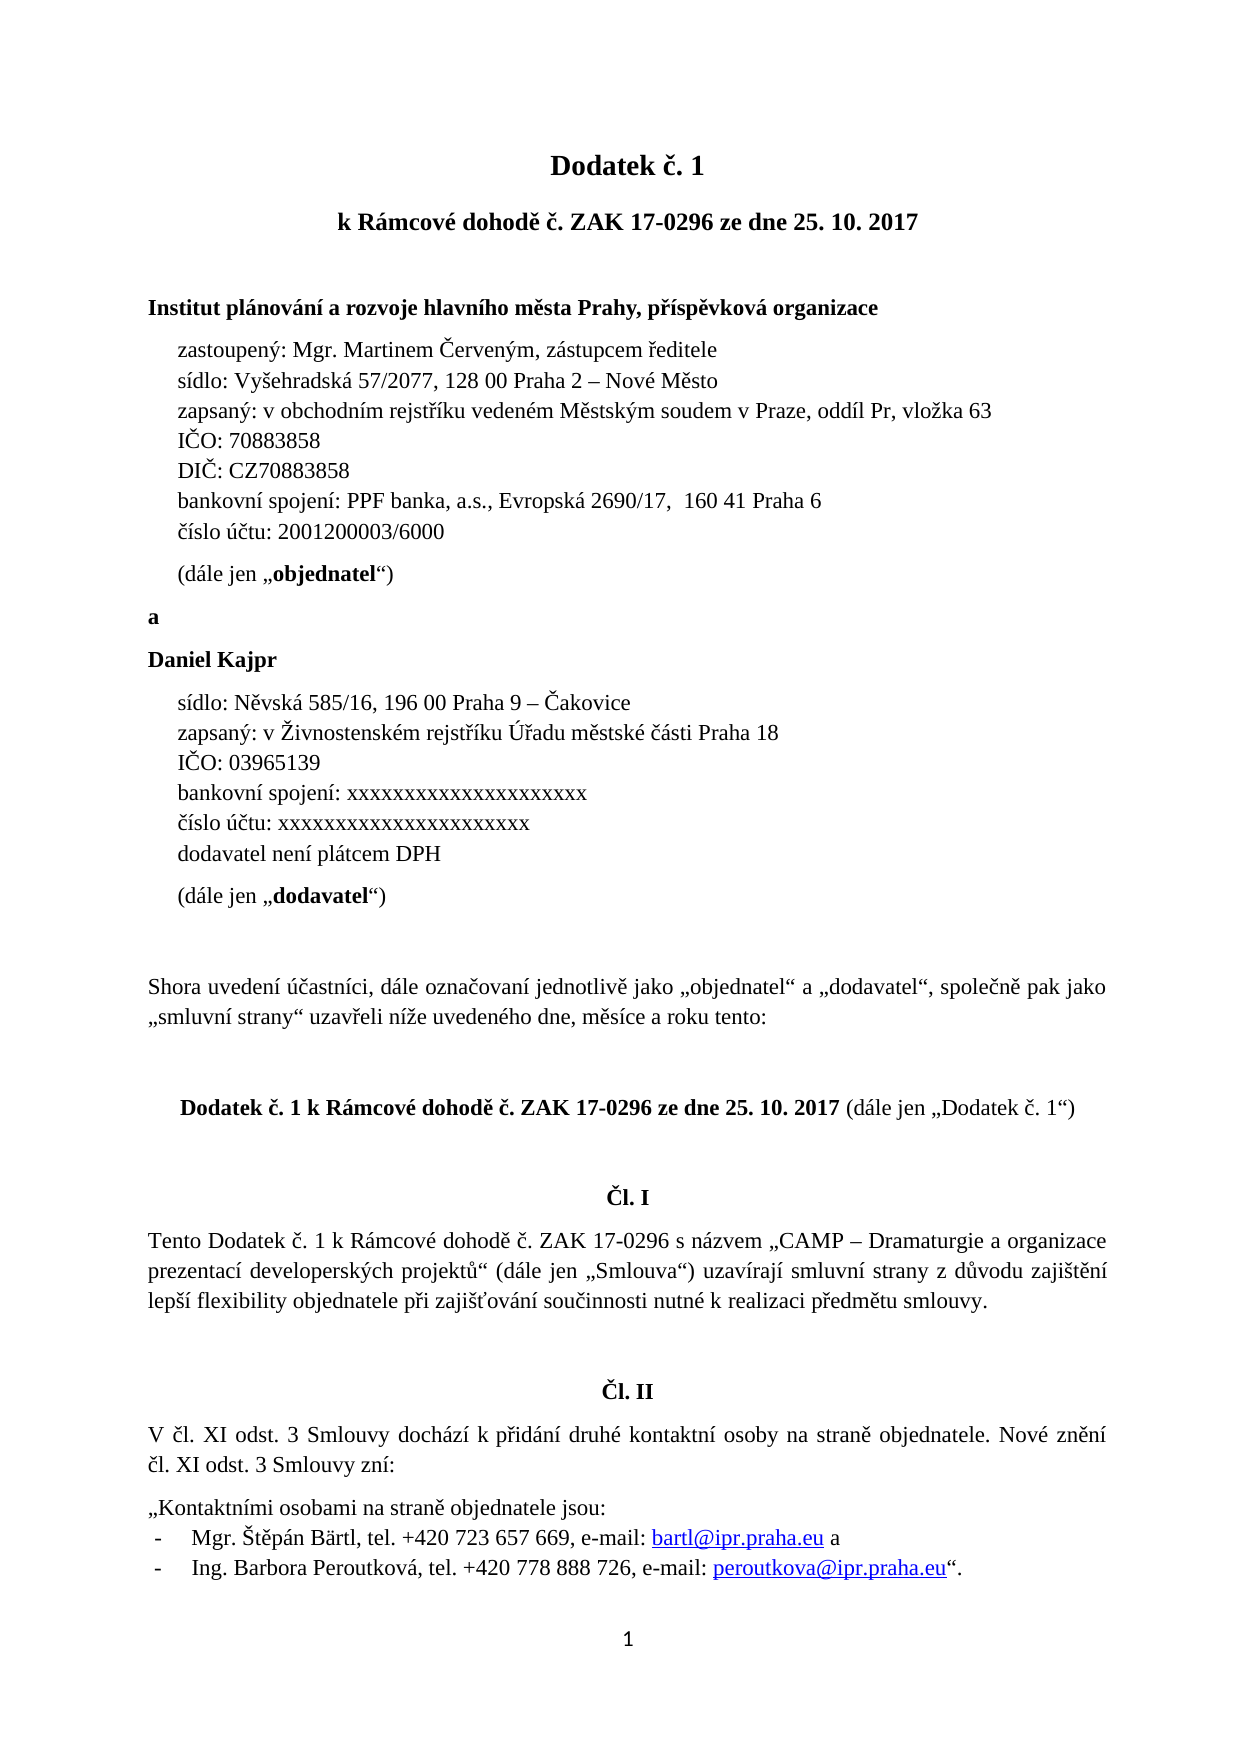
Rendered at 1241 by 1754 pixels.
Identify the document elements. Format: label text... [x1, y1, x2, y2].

text k Rámcové dohodě č. ZAK 17-0296 ze dne 25. 10. 2017 [148, 207, 1107, 236]
text číslo účtu: xxxxxxxxxxxxxxxxxxxxxx [177, 809, 1107, 836]
text bankovní spojení: xxxxxxxxxxxxxxxxxxxxx [177, 779, 1107, 806]
text zapsaný: v obchodním rejstříku vedeném Městským soudem v Praze, oddíl Pr, vložka 63 [177, 397, 1107, 423]
text a [148, 603, 1107, 629]
text Dodatek č. 1 k Rámcové dohodě č. ZAK 17-0296 ze dne 25. 10. 2017 (dále jen „Dodatek č. 1“) [148, 1094, 1107, 1120]
text zapsaný: v Živnostenském rejstříku Úřadu městské části Praha 18 [177, 719, 1107, 745]
list Ing. Barbora Peroutková, tel. +420 778 888 726, e-mail: peroutkova@ipr.praha.eu“. [154, 1554, 1107, 1581]
text (dále jen „objednatel“) [177, 561, 1107, 587]
list Tento Dodatek č. 1 k Rámcové dohodě č. ZAK 17-0296 s názvem „CAMP – Dramaturgie a organizace prezentací developerských projektů“ (dále jen „Smlouva“) uzavírají smluvní strany z důvodu zajištění lepší flexibility objednatele při zajišťování součinnosti nutné k realizaci předmětu smlouvy. [148, 1227, 1107, 1314]
text Dodatek č. 1 [148, 148, 1107, 181]
text IČO: 70883858 [177, 427, 1107, 453]
text číslo účtu: 2001200003/6000 [177, 518, 1107, 544]
list Mgr. Štěpán Bärtl, tel. +420 723 657 669, e-mail: bartl@ipr.praha.eu a [154, 1524, 1107, 1550]
text bankovní spojení: PPF banka, a.s., Evropská 2690/17, 160 41 Praha 6 [177, 488, 1107, 514]
text Shora uvedení účastníci, dále označovaní jednotlivě jako „objednatel“ a „dodavatel“, společně pak jako „smluvní strany“ uzavřeli níže uvedeného dne, měsíce a roku tento: [148, 973, 1107, 1029]
subtitle Institut plánování a rozvoje hlavního města Prahy, příspěvková organizace [148, 294, 1107, 320]
text dodavatel není plátcem DPH [177, 840, 1107, 866]
text IČO: 03965139 [177, 749, 1107, 775]
text sídlo: Vyšehradská 57/2077, 128 00 Praha 2 – Nové Město [177, 367, 1107, 393]
subtitle Daniel Kajpr [148, 646, 1107, 672]
text (dále jen „dodavatel“) [177, 882, 1107, 909]
text sídlo: Něvská 585/16, 196 00 Praha 9 – Čakovice [177, 689, 1107, 715]
text DIČ: CZ70883858 [177, 457, 1107, 484]
text Čl. II [148, 1378, 1107, 1404]
list „Kontaktními osobami na straně objednatele jsou: [148, 1494, 1107, 1520]
text zastoupený: Mgr. Martinem Červeným, zástupcem ředitele [177, 337, 1107, 363]
list V čl. XI odst. 3 Smlouvy dochází k přidání druhé kontaktní osoby na straně objednatele. Nové znění čl. XI odst. 3 Smlouvy zní: [148, 1421, 1107, 1477]
text Čl. I [148, 1184, 1107, 1211]
